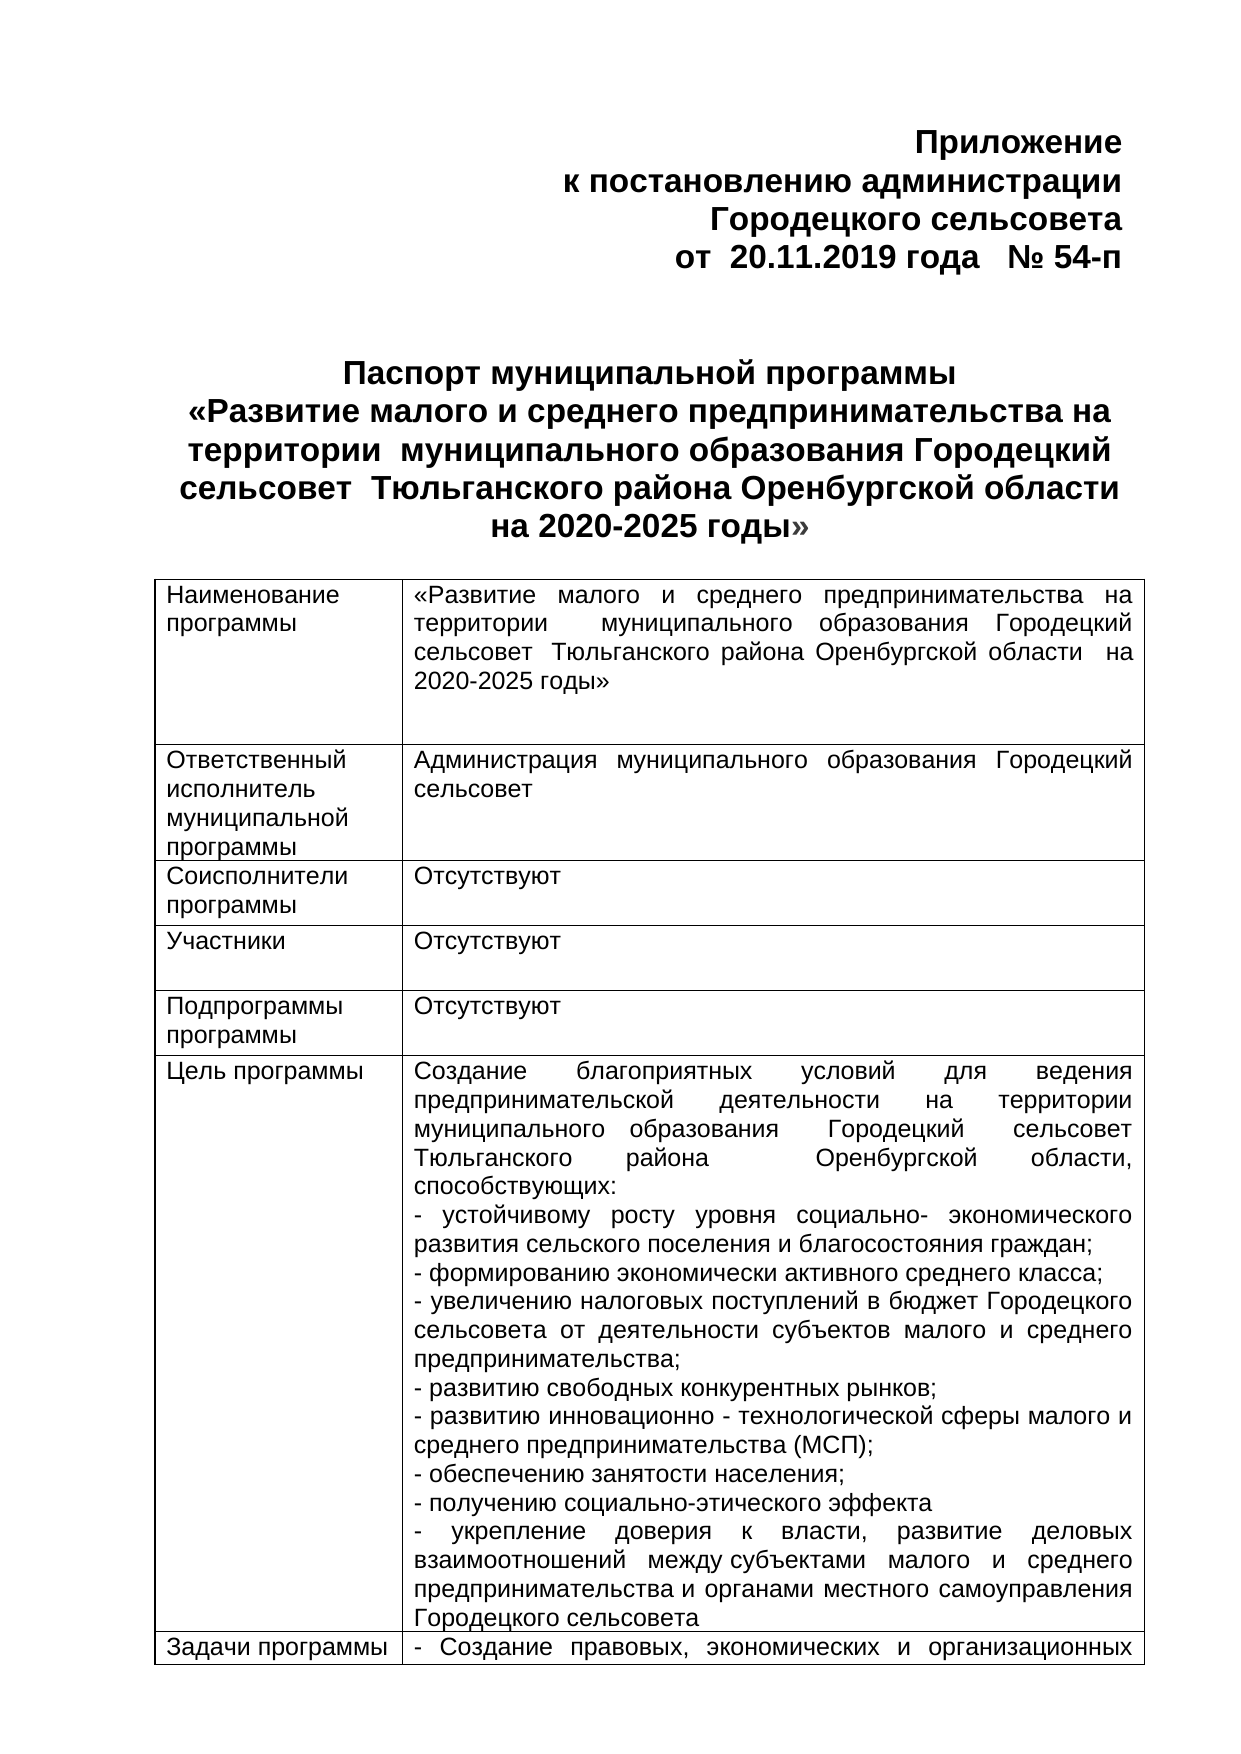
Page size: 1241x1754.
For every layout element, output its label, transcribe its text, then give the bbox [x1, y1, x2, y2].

table_header Наименование программы [156, 580, 402, 744]
table_cell Задачи программы [156, 1632, 402, 1664]
text к постановлению администрации [177, 161, 1122, 199]
table_cell Отсутствуют [403, 926, 1144, 990]
table_cell Отсутствуют [403, 991, 1144, 1055]
text Паспорт муниципальной программы [177, 353, 1122, 391]
text Городецкого сельсовета [177, 199, 1122, 237]
table_cell Подпрограммы программы [156, 991, 402, 1055]
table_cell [403, 1632, 1144, 1664]
table_cell Создание благоприятных условий для ведения предпринимательской деятельности на территории муниципального образования Городецкий сельсовет Тюльганского района Оренбургской области, способствующих: - устойчивому росту уровня социально- экономического развития сельского поселения и благосостояния граждан; - формированию экономически активного среднего класса; - увеличению налоговых поступлений в бюджет Городецкого сельсовета от деятельности субъектов малого и среднего предпринимательства; - развитию свободных конкурентных рынков; - развитию инновационно - технологической сферы малого и среднего предпринимательства (МСП); - обеспечению занятости населения; - получению социально-этического эффекта - укрепление доверия к власти, развитие деловых взаимоотношений между субъектами малого и среднего предпринимательства и органами местного самоуправления Городецкого сельсовета [403, 1056, 1144, 1631]
table_cell Соисполнители программы [156, 861, 402, 925]
table_cell Ответственный исполнитель муниципальной программы [156, 745, 402, 860]
table_header «Развитие малого и среднего предпринимательства на территории муниципального образования Городецкий сельсовет Тюльганского района Оренбургской области на 2020-2025 годы» [403, 580, 1144, 744]
table_cell Цель программы [156, 1056, 402, 1631]
table_cell Участники [156, 926, 402, 990]
text «Развитие малого и среднего предпринимательства на территории муниципального образования Городецкий сельсовет Тюльганского района Оренбургской области на 2020-2025 годы» [177, 391, 1122, 545]
table_cell Отсутствуют [403, 861, 1144, 925]
text Приложение [177, 122, 1122, 161]
text от 20.11.2019 года № 54-п [177, 237, 1122, 276]
table_cell Администрация муниципального образования Городецкий сельсовет [403, 745, 1144, 860]
